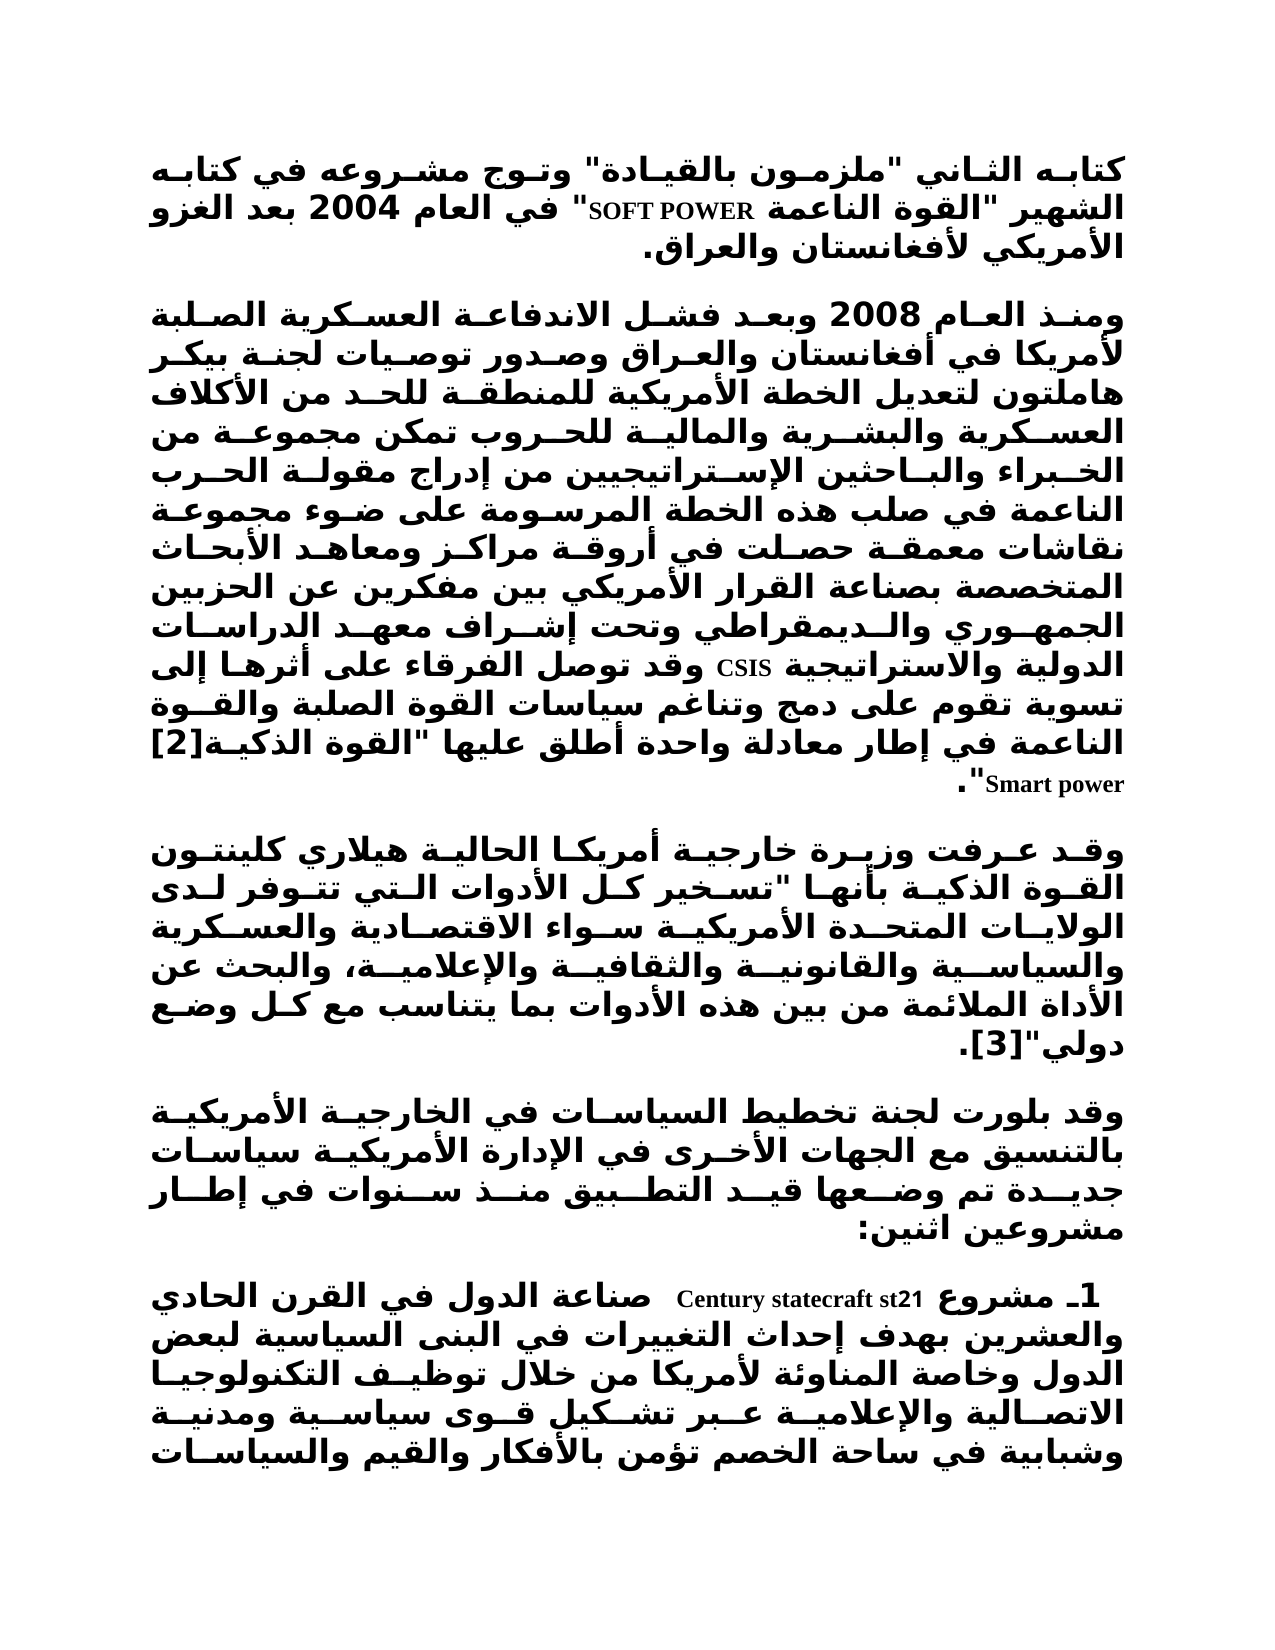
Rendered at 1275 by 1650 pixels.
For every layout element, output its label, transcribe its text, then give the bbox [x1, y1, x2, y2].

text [150, 1277, 1125, 1471]
text وقد عرفت وزيرة خارجية أمريكا الحالية هيلاري كلينتون القوة الذكية بأنها "تسخير كل الأدوات التي تتوفر لدى الولايات المتحدة الأمريكية سواء الاقتصادية والعسكرية والسياسية والقانونية والثقافية والإعلامية، والبحث عن الأداة الملائمة من بين هذه الأدوات بما يتناسب مع كل وضع دولي"[3]. [150, 830, 1125, 1063]
text وقد بلورت لجنة تخطيط السياسات في الخارجية الأمريكية بالتنسيق مع الجهات الأخرى في الإدارة الأمريكية سياسات جديدة تم وضعها قيد التطبيق منذ سنوات في إطار مشروعين اثنين: [150, 1092, 1125, 1248]
text ومنذ العام 2008 وبعد فشل الاندفاعة العسكرية الصلبة لأمريكا في أفغانستان والعراق وصدور توصيات لجنة بيكر هاملتون لتعديل الخطة الأمريكية للمنطقة للحد من الأكلاف العسكرية والبشرية والمالية للحروب تمكن مجموعة من الخبراء والباحثين الإستراتيجيين من إدراج مقولة الحرب الناعمة في صلب هذه الخطة المرسومة على ضوء مجموعة نقاشات معمقة حصلت في أروقة مراكز ومعاهد الأبحاث المتخصصة بصناعة القرار الأمريكي بين مفكرين عن الحزبين الجمهوري والديمقراطي وتحت إشراف معهد الدراسات الدولية والاستراتيجية CSIS وقد توصل الفرقاء على أثرها إلى تسوية تقوم على دمج وتناغم سياسات القوة الصلبة والقوة الناعمة في إطار معادلة واحدة أطلق عليها "القوة الذكية[2] Smart power". [150, 296, 1125, 801]
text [150, 150, 1125, 267]
